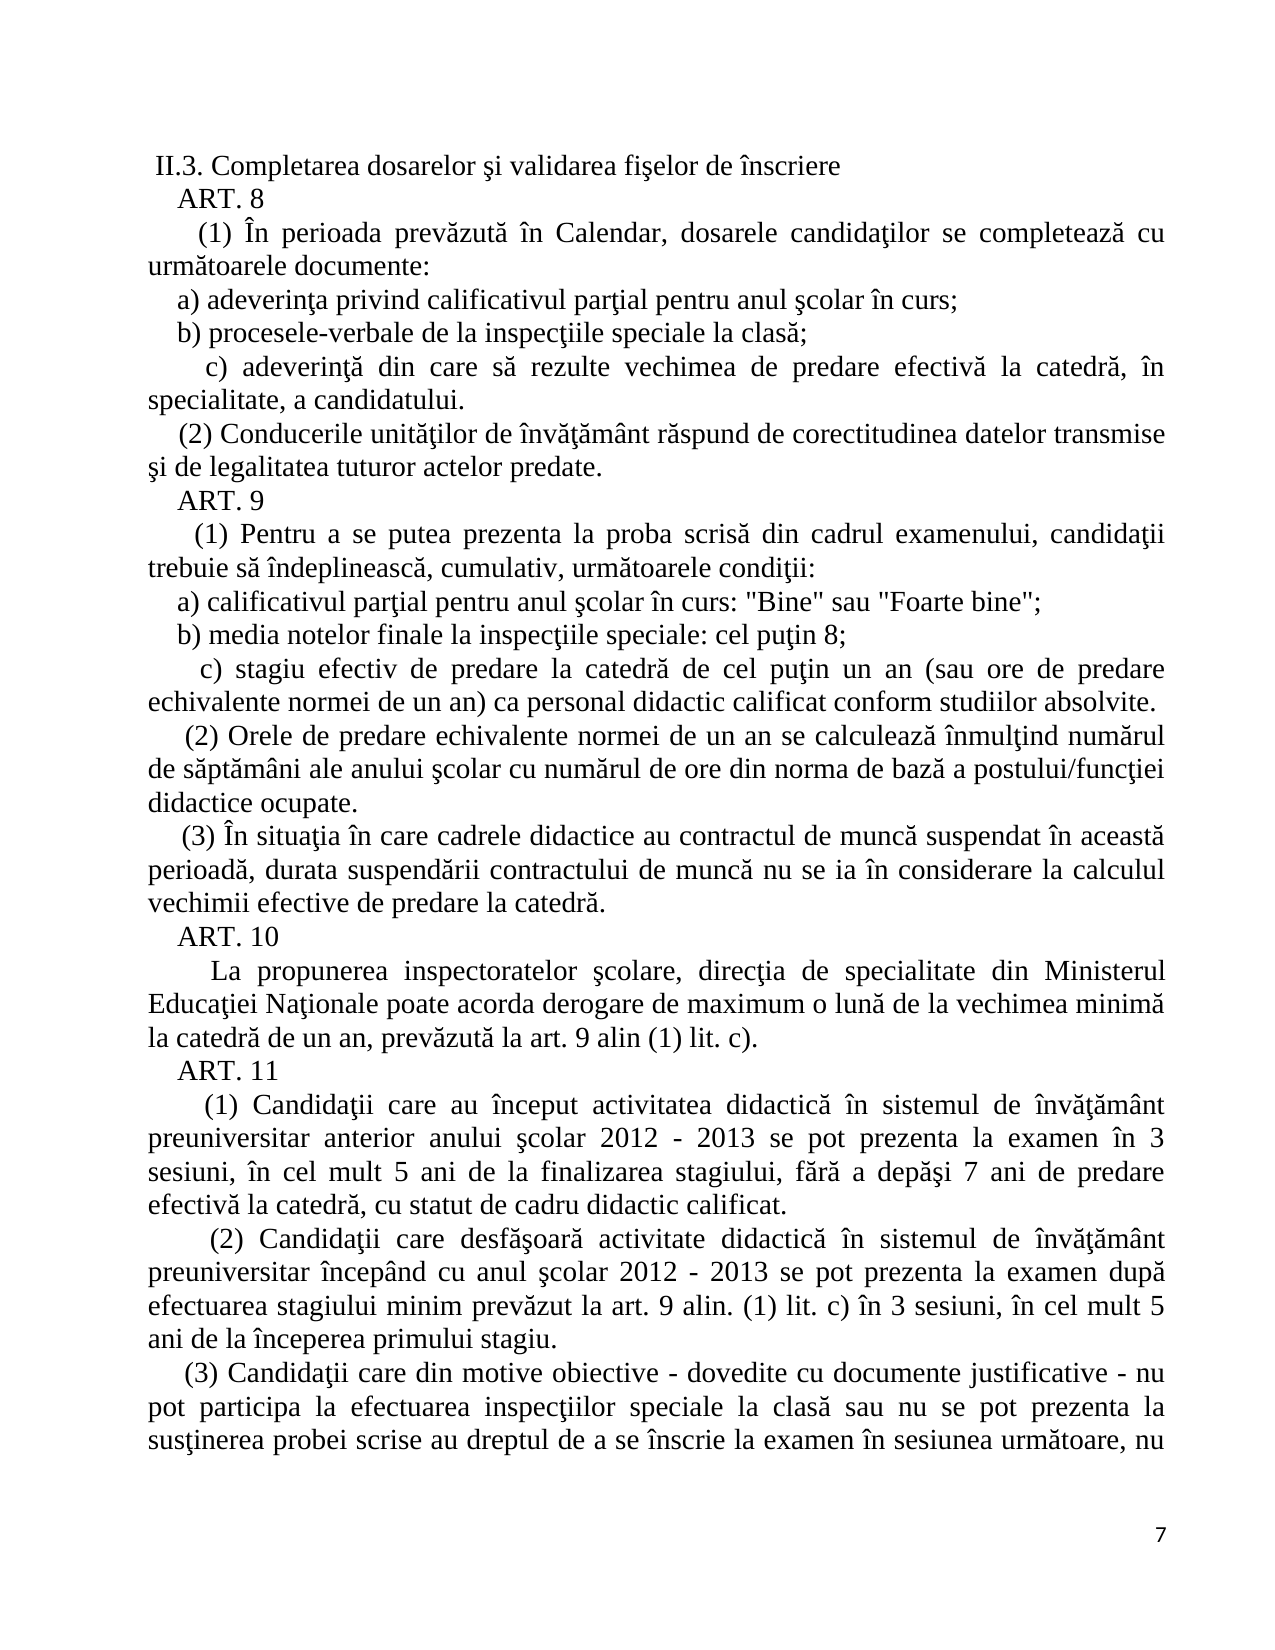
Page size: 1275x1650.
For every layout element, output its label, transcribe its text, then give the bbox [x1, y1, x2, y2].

text b) media notelor finale la inspecţiile speciale: cel puţin 8; [148, 617, 1167, 651]
text a) calificativul parţial pentru anul şcolar în curs: "Bine" sau "Foarte bine"; [148, 584, 1167, 617]
text (3) În situaţia în care cadrele didactice au contractul de muncă suspendat în această perioadă, durata suspendării contractului de muncă nu se ia în considerare la calculul vechimii efective de predare la catedră. [148, 818, 1167, 919]
text ART. 9 [148, 483, 1167, 517]
text ART. 10 [148, 919, 1167, 953]
text c) adeverinţă din care să rezulte vechimea de predare efectivă la catedră, în specialitate, a candidatului. [148, 349, 1167, 416]
text (1) Pentru a se putea prezenta la proba scrisă din cadrul examenului, candidaţii trebuie să îndeplinească, cumulativ, următoarele condiţii: [148, 517, 1167, 584]
text (1) În perioada prevăzută în Calendar, dosarele candidaţilor se completează cu următoarele documente: [148, 215, 1167, 282]
text (2) Candidaţii care desfăşoară activitate didactică în sistemul de învăţământ preuniversitar începând cu anul şcolar 2012 - 2013 se pot prezenta la examen după efectuarea stagiului minim prevăzut la art. 9 alin. (1) lit. c) în 3 sesiuni, în cel mult 5 ani de la începerea primului stagiu. [148, 1221, 1167, 1355]
text c) stagiu efectiv de predare la catedră de cel puţin un an (sau ore de predare echivalente normei de un an) ca personal didactic calificat conform studiilor absolvite. [148, 651, 1167, 718]
text b) procesele-verbale de la inspecţiile speciale la clasă; [148, 315, 1167, 349]
text La propunerea inspectoratelor şcolare, direcţia de specialitate din Ministerul Educaţiei Naţionale poate acorda derogare de maximum o lună de la vechimea minimă la catedră de un an, prevăzută la art. 9 alin (1) lit. c). [148, 953, 1167, 1053]
text ART. 8 [148, 181, 1167, 215]
text a) adeverinţa privind calificativul parţial pentru anul şcolar în curs; [148, 282, 1167, 315]
text II.3. Completarea dosarelor şi validarea fişelor de înscriere [148, 148, 1167, 181]
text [148, 1355, 1167, 1456]
text ART. 11 [148, 1053, 1167, 1087]
text (2) Conducerile unităţilor de învăţământ răspund de corectitudinea datelor transmise şi de legalitatea tuturor actelor predate. [148, 416, 1167, 483]
text (2) Orele de predare echivalente normei de un an se calculează înmulţind numărul de săptămâni ale anului şcolar cu numărul de ore din norma de bază a postului/funcţiei didactice ocupate. [148, 718, 1167, 818]
text (1) Candidaţii care au început activitatea didactică în sistemul de învăţământ preuniversitar anterior anului şcolar 2012 - 2013 se pot prezenta la examen în 3 sesiuni, în cel mult 5 ani de la finalizarea stagiului, fără a depăşi 7 ani de predare efectivă la catedră, cu statut de cadru didactic calificat. [148, 1087, 1167, 1221]
